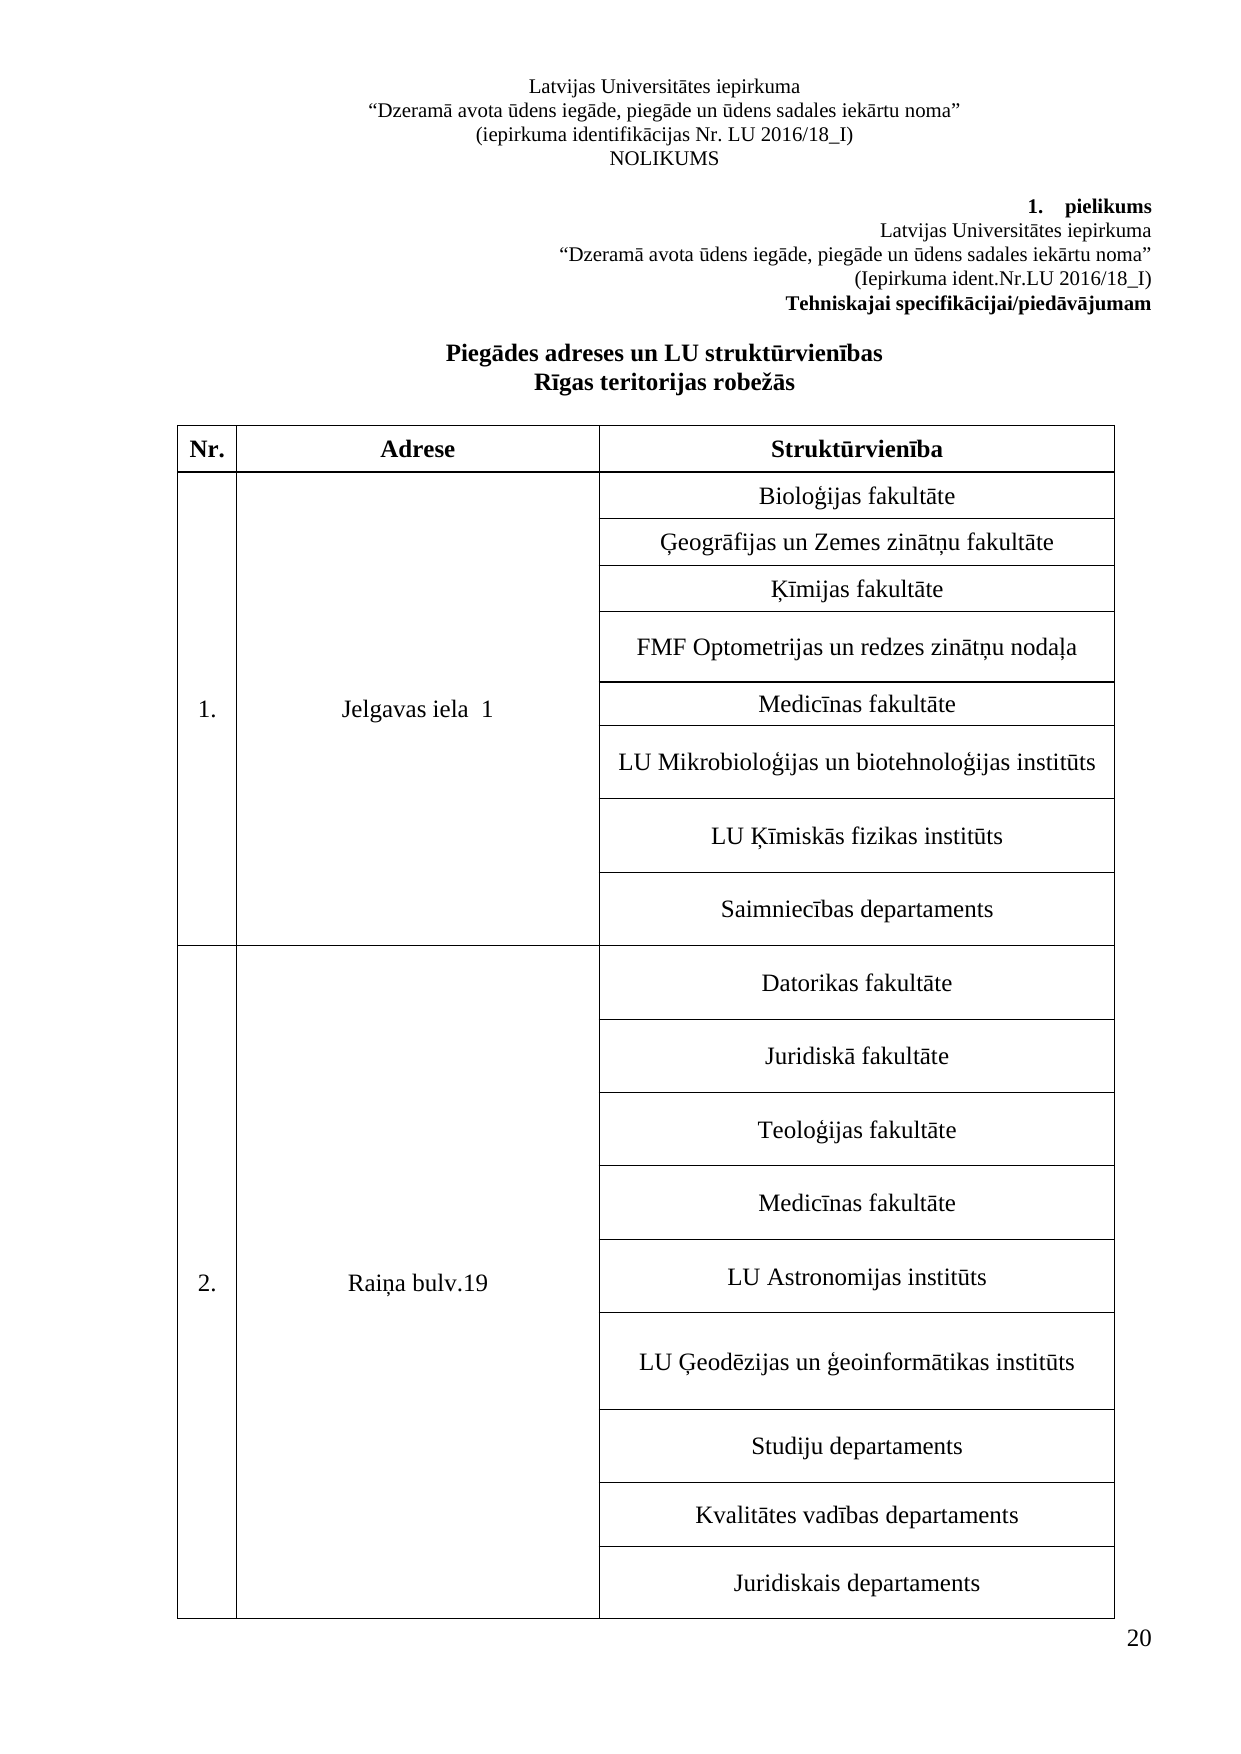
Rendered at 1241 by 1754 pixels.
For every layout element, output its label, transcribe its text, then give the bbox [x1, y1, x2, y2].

table_cell Ģeogrāfijas un Zemes zinātņu fakultāte [600, 519, 1114, 564]
table_cell Juridiskais departaments [600, 1547, 1114, 1618]
table_cell Raiņa bulv.19 [237, 946, 599, 1618]
table_cell Saimniecības departaments [600, 873, 1114, 945]
table_cell Datorikas fakultāte [600, 946, 1114, 1018]
list pielikums [215, 194, 1152, 218]
table_cell LU Ģeodēzijas un ģeoinformātikas institūts [600, 1313, 1114, 1409]
table_cell Ķīmijas fakultāte [600, 566, 1114, 611]
table_cell 2. [178, 946, 236, 1618]
table_cell Medicīnas fakultāte [600, 683, 1114, 725]
table_cell LU Ķīmiskās fizikas institūts [600, 799, 1114, 872]
table_cell Medicīnas fakultāte [600, 1166, 1114, 1239]
text Tehniskajai specifikācijai/piedāvājumam [177, 290, 1152, 314]
text Rīgas teritorijas robežās [177, 367, 1152, 396]
table_cell Jelgavas iela 1 [237, 473, 599, 945]
table_cell Kvalitātes vadības departaments [600, 1483, 1114, 1546]
table_header Adrese [237, 426, 599, 471]
table_header Struktūrvienība [600, 426, 1114, 471]
table_cell 1. [178, 473, 236, 945]
table_cell Studiju departaments [600, 1410, 1114, 1482]
table_cell LU Mikrobioloģijas un biotehnoloģijas institūts [600, 726, 1114, 798]
table_header Nr. [178, 426, 236, 471]
table_cell LU Astronomijas institūts [600, 1240, 1114, 1312]
table_cell FMF Optometrijas un redzes zinātņu nodaļa [600, 612, 1114, 681]
table_cell Juridiskā fakultāte [600, 1020, 1114, 1092]
text Latvijas Universitātes iepirkuma [177, 218, 1152, 242]
text (Iepirkuma ident.Nr.LU 2016/18_I) [177, 266, 1152, 290]
text “Dzeramā avota ūdens iegāde, piegāde un ūdens sadales iekārtu noma” [177, 242, 1152, 266]
table_cell Bioloģijas fakultāte [600, 473, 1114, 518]
table_cell Teoloģijas fakultāte [600, 1093, 1114, 1165]
text Piegādes adreses un LU struktūrvienības [177, 338, 1152, 367]
